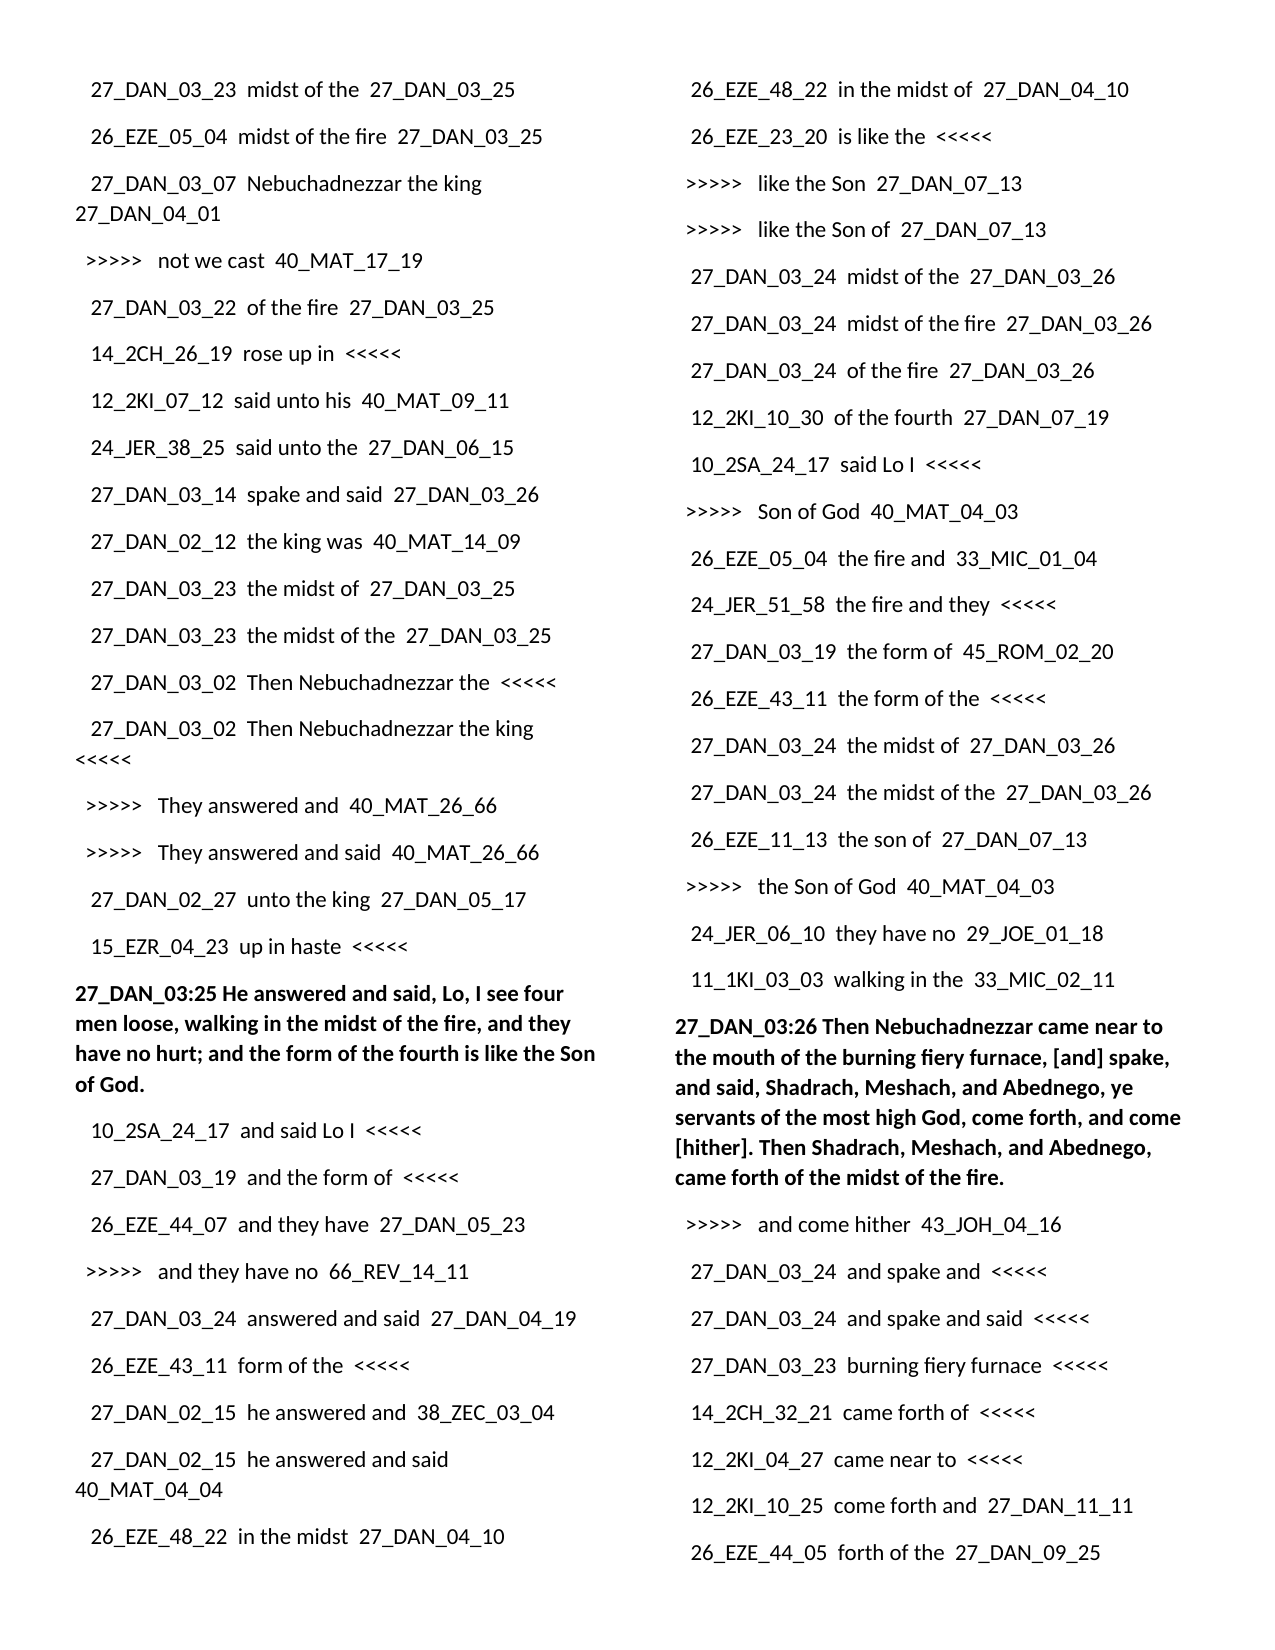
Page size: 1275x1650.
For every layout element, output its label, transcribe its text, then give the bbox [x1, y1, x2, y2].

text 24_JER_38_25 said unto the 27_DAN_06_15 [75, 433, 600, 461]
text 27_DAN_03_24 and spake and <<<<< [675, 1257, 1200, 1285]
text 12_2KI_10_30 of the fourth 27_DAN_07_19 [675, 403, 1200, 431]
text 26_EZE_44_05 forth of the 27_DAN_09_25 [675, 1538, 1200, 1567]
text >>>>> and they have no 66_REV_14_11 [75, 1257, 600, 1285]
text 27_DAN_02_15 he answered and 38_ZEC_03_04 [75, 1398, 600, 1426]
text 10_2SA_24_17 said Lo I <<<<< [675, 450, 1200, 478]
text 27_DAN_03_24 the midst of 27_DAN_03_26 [675, 731, 1200, 759]
text >>>>> not we cast 40_MAT_17_19 [75, 246, 600, 274]
text 26_EZE_48_22 in the midst of 27_DAN_04_10 [675, 75, 1200, 103]
text 26_EZE_43_11 form of the <<<<< [75, 1351, 600, 1379]
text 14_2CH_26_19 rose up in <<<<< [75, 339, 600, 368]
text 26_EZE_43_11 the form of the <<<<< [675, 684, 1200, 712]
text 12_2KI_07_12 said unto his 40_MAT_09_11 [75, 386, 600, 414]
text 27_DAN_03_23 the midst of 27_DAN_03_25 [75, 574, 600, 602]
text 26_EZE_11_13 the son of 27_DAN_07_13 [675, 825, 1200, 853]
text 27_DAN_02_15 he answered and said 40_MAT_04_04 [75, 1445, 600, 1503]
text 14_2CH_32_21 came forth of <<<<< [675, 1398, 1200, 1426]
text >>>>> They answered and said 40_MAT_26_66 [75, 838, 600, 867]
text 27_DAN_03_24 midst of the 27_DAN_03_26 [675, 262, 1200, 291]
text 27_DAN_03_19 and the form of <<<<< [75, 1163, 600, 1192]
text 27_DAN_03_23 the midst of the 27_DAN_03_25 [75, 621, 600, 649]
text >>>>> Son of God 40_MAT_04_03 [675, 497, 1200, 525]
text 24_JER_51_58 the fire and they <<<<< [675, 591, 1200, 619]
text >>>>> like the Son of 27_DAN_07_13 [675, 216, 1200, 244]
text 12_2KI_04_27 came near to <<<<< [675, 1445, 1200, 1473]
text 27_DAN_03_07 Nebuchadnezzar the king 27_DAN_04_01 [75, 169, 600, 227]
text 27_DAN_02_12 the king was 40_MAT_14_09 [75, 527, 600, 555]
text 27_DAN_03_02 Then Nebuchadnezzar the <<<<< [75, 668, 600, 696]
text 27_DAN_03_19 the form of 45_ROM_02_20 [675, 637, 1200, 666]
text 27_DAN_03_22 of the fire 27_DAN_03_25 [75, 293, 600, 321]
text 27_DAN_03_24 and spake and said <<<<< [675, 1304, 1200, 1332]
text 12_2KI_10_25 come forth and 27_DAN_11_11 [675, 1492, 1200, 1520]
text >>>>> like the Son 27_DAN_07_13 [675, 169, 1200, 197]
text >>>>> the Son of God 40_MAT_04_03 [675, 872, 1200, 900]
text 27_DAN_03_23 midst of the 27_DAN_03_25 [75, 75, 600, 103]
text 27_DAN_03_24 the midst of the 27_DAN_03_26 [675, 778, 1200, 806]
text 24_JER_06_10 they have no 29_JOE_01_18 [675, 919, 1200, 947]
text 27_DAN_03_24 answered and said 27_DAN_04_19 [75, 1304, 600, 1332]
text 27_DAN_03:26 Then Nebuchadnezzar came near to the mouth of the burning fiery furnace, [and] spake, and said, Shadrach, Meshach, and Abednego, ye servants of the most high God, come forth, and come [hither]. Then Shadrach, Meshach, and Abednego, came forth of the midst of the fire. [675, 1012, 1200, 1192]
text 27_DAN_03:25 He answered and said, Lo, I see four men loose, walking in the midst of the fire, and they have no hurt; and the form of the fourth is like the Son of God. [75, 979, 600, 1098]
text 26_EZE_05_04 the fire and 33_MIC_01_04 [675, 544, 1200, 572]
text 26_EZE_05_04 midst of the fire 27_DAN_03_25 [75, 122, 600, 150]
text >>>>> They answered and 40_MAT_26_66 [75, 792, 600, 820]
text 27_DAN_03_24 of the fire 27_DAN_03_26 [675, 356, 1200, 384]
text 11_1KI_03_03 walking in the 33_MIC_02_11 [675, 966, 1200, 994]
text 26_EZE_44_07 and they have 27_DAN_05_23 [75, 1210, 600, 1238]
text 26_EZE_23_20 is like the <<<<< [675, 122, 1200, 150]
text >>>>> and come hither 43_JOH_04_16 [675, 1210, 1200, 1238]
text 10_2SA_24_17 and said Lo I <<<<< [75, 1117, 600, 1145]
text 27_DAN_03_14 spake and said 27_DAN_03_26 [75, 480, 600, 508]
text 27_DAN_02_27 unto the king 27_DAN_05_17 [75, 885, 600, 913]
text 27_DAN_03_02 Then Nebuchadnezzar the king <<<<< [75, 714, 600, 773]
text 15_EZR_04_23 up in haste <<<<< [75, 932, 600, 960]
text 27_DAN_03_23 burning fiery furnace <<<<< [675, 1351, 1200, 1379]
text 26_EZE_48_22 in the midst 27_DAN_04_10 [75, 1522, 600, 1550]
text 27_DAN_03_24 midst of the fire 27_DAN_03_26 [675, 309, 1200, 337]
